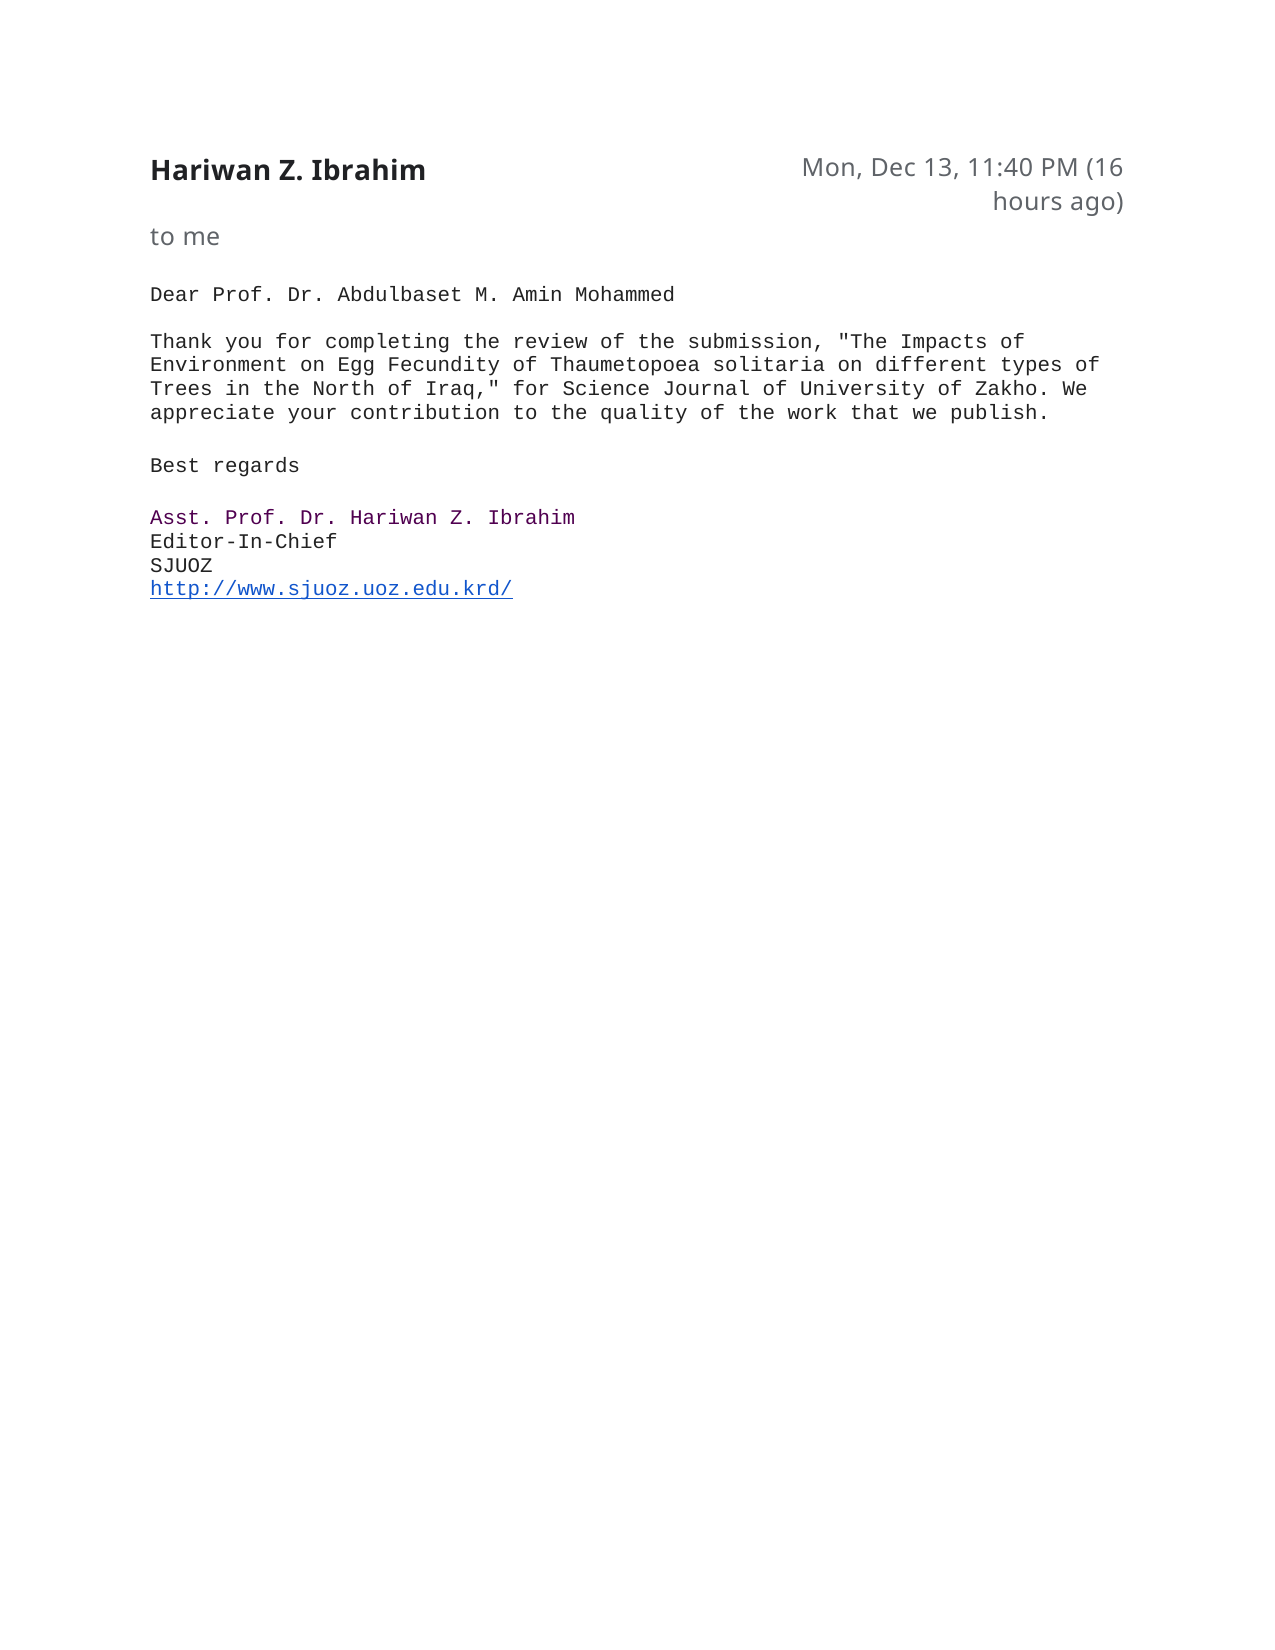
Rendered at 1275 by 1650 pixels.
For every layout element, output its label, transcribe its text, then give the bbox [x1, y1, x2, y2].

text Editor-In-Chief [150, 531, 1125, 555]
text Asst. Prof. Dr. Hariwan Z. Ibrahim [150, 507, 1125, 531]
text http://www.sjuoz.uoz.edu.krd/ [150, 578, 1125, 602]
text Best regards [150, 454, 1125, 478]
table_header [150, 150, 785, 218]
text Dear Prof. Dr. Abdulbaset M. Amin Mohammed [150, 283, 1125, 307]
text Thank you for completing the review of the submission, "The Impacts of Environment on Egg Fecundity of Thaumetopoea solitaria on different types of Trees in the North of Iraq," for Science Journal of University of Zakho. We appreciate your contribution to the quality of the work that we publish. [150, 307, 1125, 425]
text SJUOZ [150, 555, 1125, 578]
table_cell [150, 218, 1124, 283]
table_header Mon, Dec 13, 11:40 PM (16 hours ago) [785, 150, 1124, 218]
